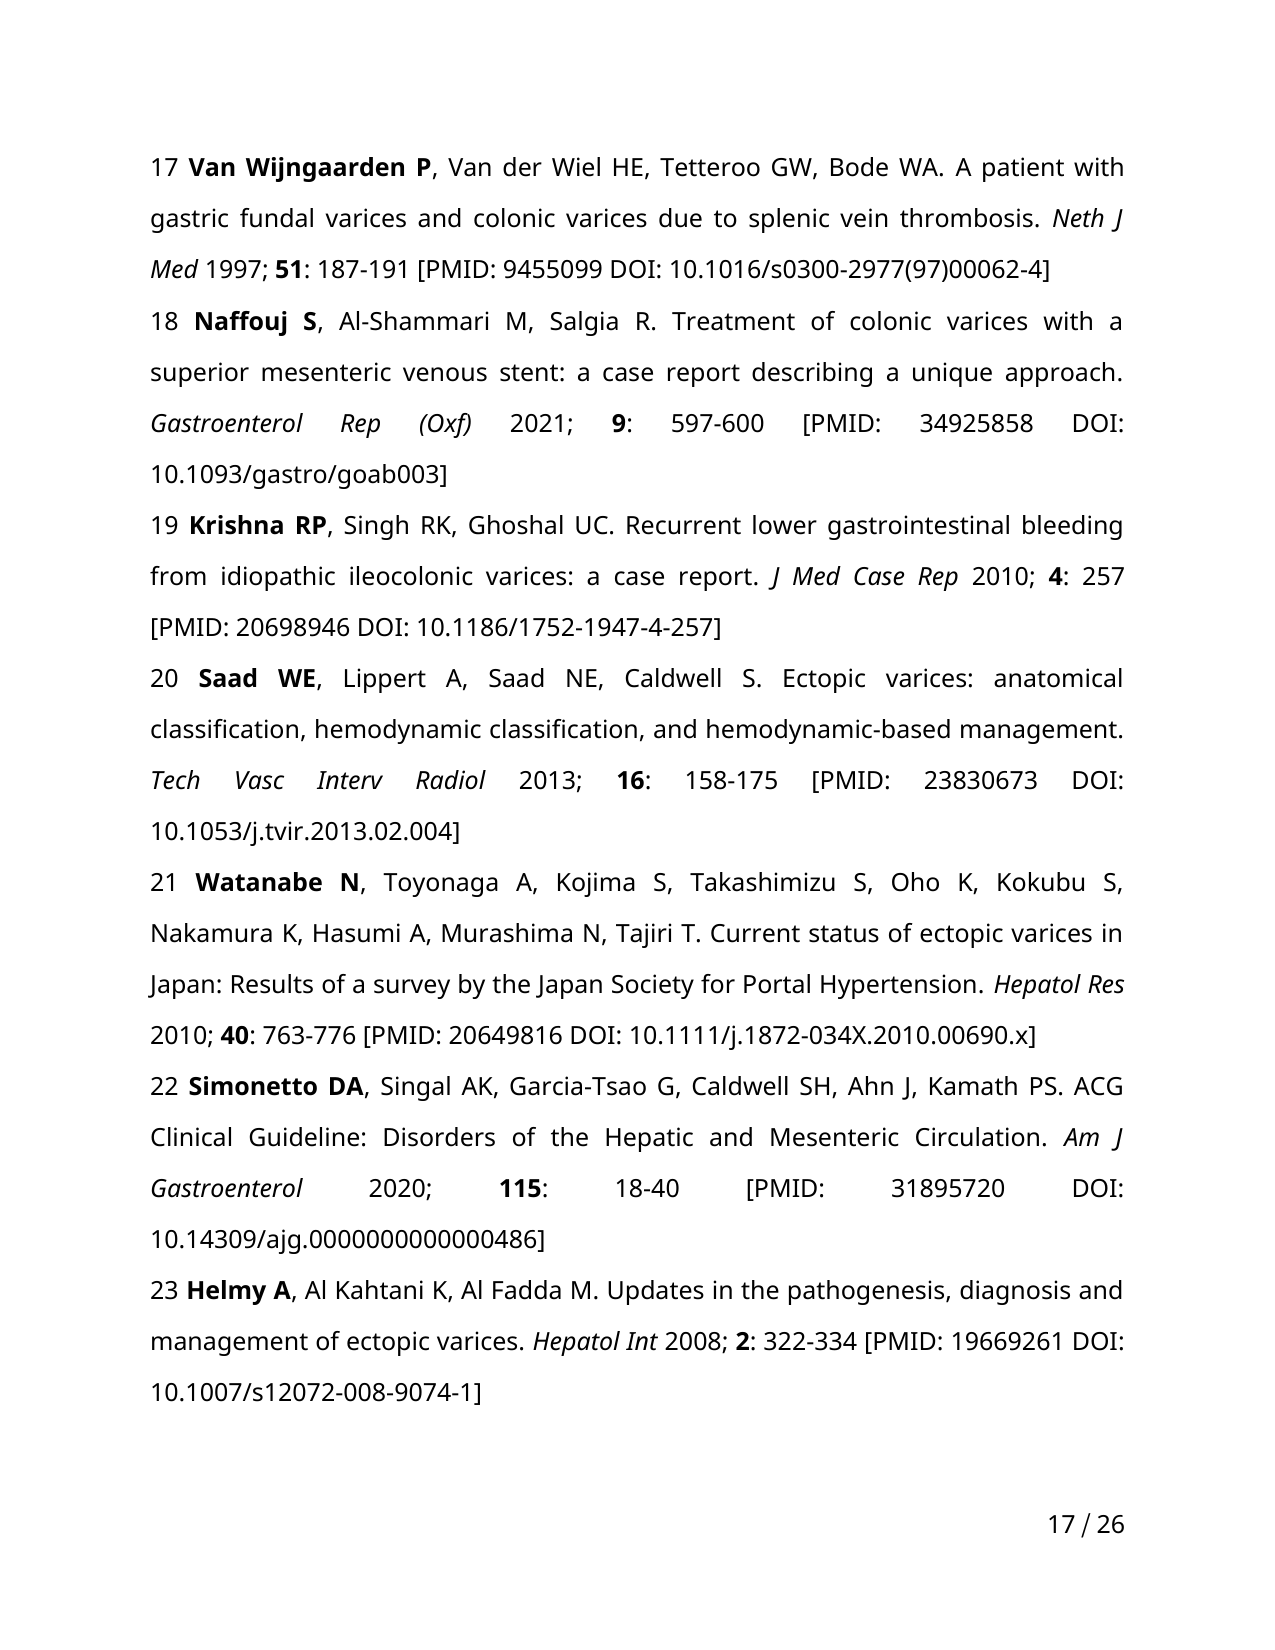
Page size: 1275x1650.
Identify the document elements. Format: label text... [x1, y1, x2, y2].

text 20 Saad WE, Lippert A, Saad NE, Caldwell S. Ectopic varices: anatomical classification, hemodynamic classification, and hemodynamic-based management. Tech Vasc Interv Radiol 2013; 16: 158-175 [PMID: 23830673 DOI: 10.1053/j.tvir.2013.02.004] [150, 660, 1125, 848]
text 22 Simonetto DA, Singal AK, Garcia-Tsao G, Caldwell SH, Ahn J, Kamath PS. ACG Clinical Guideline: Disorders of the Hepatic and Mesenteric Circulation. Am J Gastroenterol 2020; 115: 18-40 [PMID: 31895720 DOI: 10.14309/ajg.0000000000000486] [150, 1069, 1125, 1256]
text 21 Watanabe N, Toyonaga A, Kojima S, Takashimizu S, Oho K, Kokubu S, Nakamura K, Hasumi A, Murashima N, Tajiri T. Current status of ectopic varices in Japan: Results of a survey by the Japan Society for Portal Hypertension. Hepatol Res 2010; 40: 763-776 [PMID: 20649816 DOI: 10.1111/j.1872-034X.2010.00690.x] [150, 864, 1125, 1052]
text 23 Helmy A, Al Kahtani K, Al Fadda M. Updates in the pathogenesis, diagnosis and management of ectopic varices. Hepatol Int 2008; 2: 322-334 [PMID: 19669261 DOI: 10.1007/s12072-008-9074-1] [150, 1273, 1125, 1409]
text 17 Van Wijngaarden P, Van der Wiel HE, Tetteroo GW, Bode WA. A patient with gastric fundal varices and colonic varices due to splenic vein thrombosis. Neth J Med 1997; 51: 187-191 [PMID: 9455099 DOI: 10.1016/s0300-2977(97)00062-4] [150, 150, 1125, 286]
text 19 Krishna RP, Singh RK, Ghoshal UC. Recurrent lower gastrointestinal bleeding from idiopathic ileocolonic varices: a case report. J Med Case Rep 2010; 4: 257 [PMID: 20698946 DOI: 10.1186/1752-1947-4-257] [150, 507, 1125, 643]
text 18 Naffouj S, Al-Shammari M, Salgia R. Treatment of colonic varices with a superior mesenteric venous stent: a case report describing a unique approach. Gastroenterol Rep (Oxf) 2021; 9: 597-600 [PMID: 34925858 DOI: 10.1093/gastro/goab003] [150, 303, 1125, 490]
